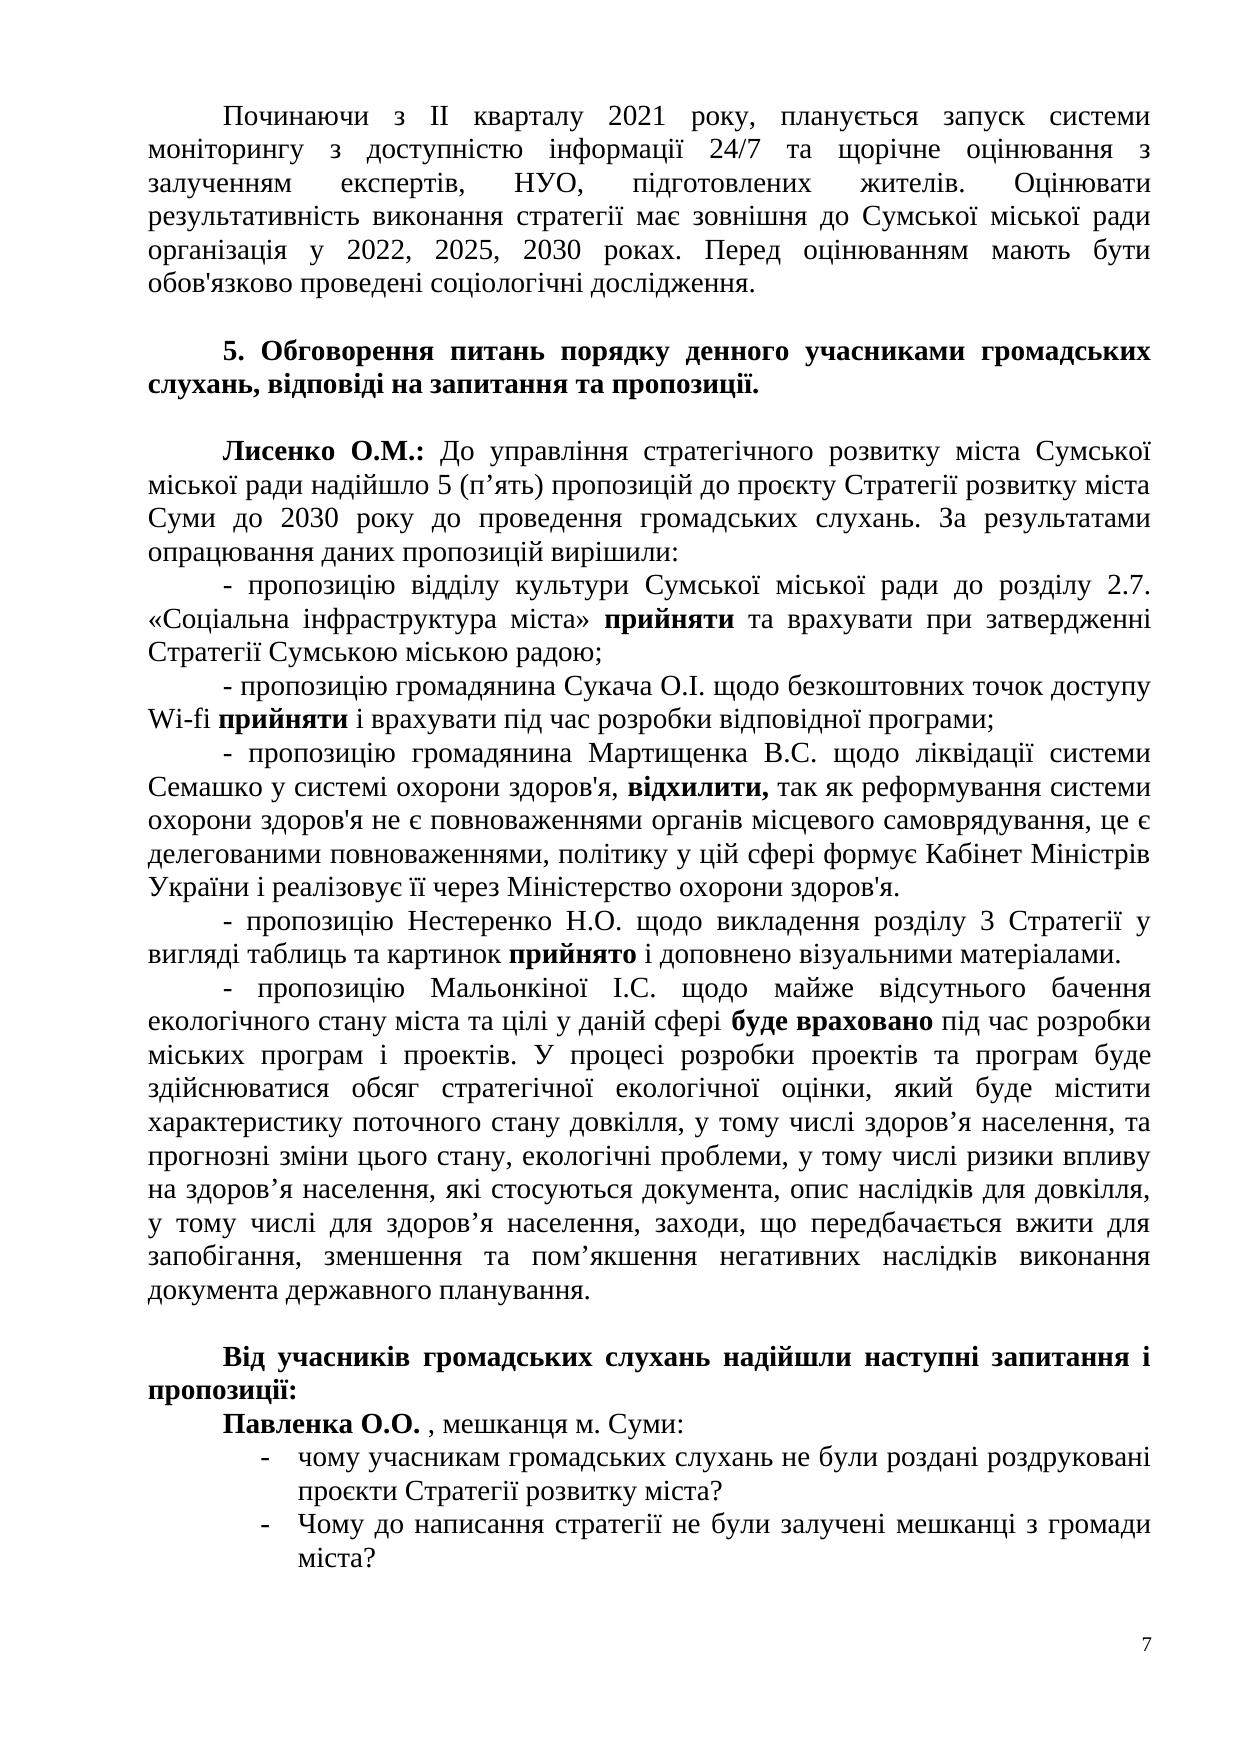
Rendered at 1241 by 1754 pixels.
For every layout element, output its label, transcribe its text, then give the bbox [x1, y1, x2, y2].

text - пропозицію Мальонкіної І.С. щодо майже відсутнього бачення екологічного стану міста та цілі у даній сфері буде враховано під час розробки міських програм і проектів. У процесі розробки проектів та програм буде здійснюватися обсяг стратегічної екологічної оцінки, який буде містити характеристику поточного стану довкілля, у тому числі здоров’я населення, та прогнозні зміни цього стану, екологічні проблеми, у тому числі ризики впливу на здоров’я населення, які стосуються документа, опис наслідків для довкілля, у тому числі для здоров’я населення, заходи, що передбачається вжити для запобігання, зменшення та пом’якшення негативних наслідків виконання документа державного планування. [148, 1037, 1152, 1305]
text 5. Обговорення питань порядку денного учасниками громадських слухань, відповіді на запитання та пропозиції. [148, 333, 1152, 400]
text Лисенко О.М.: До управління стратегічного розвитку міста Сумської міської ради надійшло 5 (п’ять) пропозицій до проєкту Стратегії розвитку міста Суми до 2030 року до проведення громадських слухань. За результатами опрацювання даних пропозицій вирішили: [148, 433, 1152, 567]
list Чому до написання стратегії не були залучені мешканці з громади міста? [260, 1507, 1152, 1574]
text - пропозицію громадянина Сукача О.І. щодо безкоштовних точок доступу Wi-fi прийняти і врахувати під час розробки відповідної програми; [148, 668, 1152, 735]
text Від учасників громадських слухань надійшли наступні запитання і пропозиції: [148, 1339, 1152, 1406]
text - пропозицію відділу культури Сумської міської ради до розділу 2.7. «Соціальна інфраструктура міста» прийняти та врахувати при затвердженні Стратегії Сумською міською радою; [148, 567, 1152, 668]
list чому учасникам громадських слухань не були роздані роздруковані проєкти Стратегії розвитку міста? [260, 1439, 1152, 1507]
text - пропозицію Нестеренко Н.О. щодо викладення розділу 3 Стратегії у вигляді таблиць та картинок прийнято і доповнено візуальними матеріалами. [148, 903, 1152, 970]
text Починаючи з ІІ кварталу 2021 року, планується запуск системи моніторингу з доступністю інформації 24/7 та щорічне оцінювання з залученням експертів, НУО, підготовлених жителів. Оцінювати результативність виконання стратегії має зовнішня до Сумської міської ради організація у 2022, 2025, 2030 роках. Перед оцінюванням мають бути обов'язково проведені соціологічні дослідження. [148, 98, 1152, 299]
text - пропозицію громадянина Мартищенка В.С. щодо ліквідації системи Семашко у системі охорони здоров'я, відхилити, так як реформування системи охорони здоров'я не є повноваженнями органів місцевого самоврядування, це є делегованими повноваженнями, політику у цій сфері формує Кабінет Міністрів України і реалізовує її через Міністерство охорони здоров'я. [148, 735, 1152, 903]
text Павленка О.О. , мешканця м. Суми: [148, 1406, 1152, 1439]
